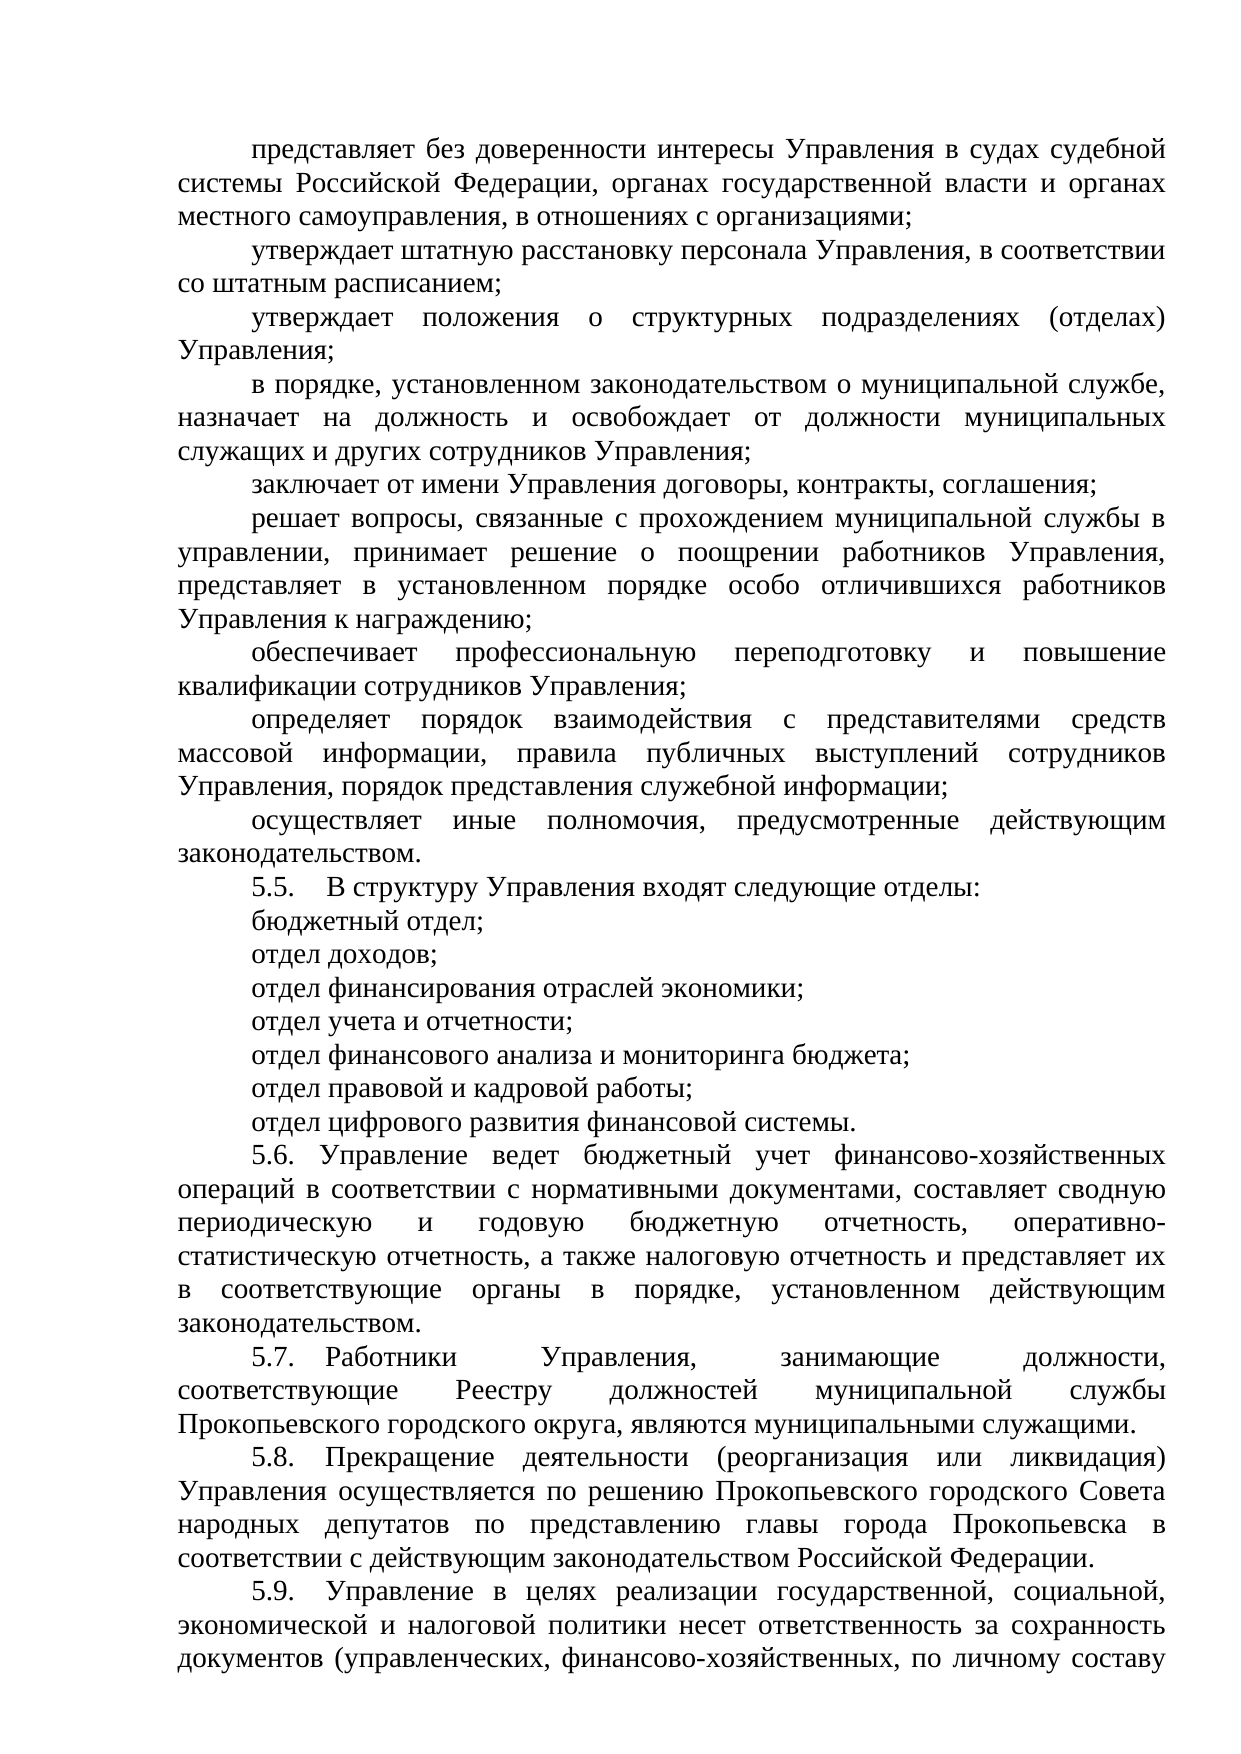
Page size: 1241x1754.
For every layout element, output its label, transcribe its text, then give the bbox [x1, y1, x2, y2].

text отдел финансирования отраслей экономики; [251, 970, 1167, 1003]
text отдел учета и отчетности; [251, 1003, 1167, 1037]
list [177, 1573, 1167, 1674]
text представляет без доверенности интересы Управления в судах судебной системы Российской Федерации, органах государственной власти и органах местного самоуправления, в отношениях с организациями; [177, 131, 1167, 232]
text утверждает штатную расстановку персонала Управления, в соответствии со штатным расписанием; [177, 232, 1167, 299]
text осуществляет иные полномочия, предусмотренные действующим законодательством. [177, 802, 1167, 869]
text обеспечивает профессиональную переподготовку и повышение квалификации сотрудников Управления; [177, 634, 1167, 701]
text заключает от имени Управления договоры, контракты, соглашения; [177, 467, 1167, 500]
list Работники Управления, занимающие должности, соответствующие Реестру должностей муниципальной службы Прокопьевского городского округа, являются муниципальными служащими. [177, 1339, 1167, 1439]
text отдел финансового анализа и мониторинга бюджета; [251, 1037, 1167, 1070]
text отдел цифрового развития финансовой системы. [251, 1104, 1167, 1137]
text 5.6. Управление ведет бюджетный учет финансово-хозяйственных операций в соответствии с нормативными документами, составляет сводную периодическую и годовую бюджетную отчетность, оперативно-статистическую отчетность, а также налоговую отчетность и представляет их в соответствующие органы в порядке, установленном действующим законодательством. [177, 1137, 1167, 1339]
text определяет порядок взаимодействия с представителями средств массовой информации, правила публичных выступлений сотрудников Управления, порядок представления служебной информации; [177, 701, 1167, 802]
list Прекращение деятельности (реорганизация или ликвидация) Управления осуществляется по решению Прокопьевского городского Совета народных депутатов по представлению главы города Прокопьевска в соответствии с действующим законодательством Российской Федерации. [177, 1439, 1167, 1573]
text в порядке, установленном законодательством о муниципальной службе, назначает на должность и освобождает от должности муниципальных служащих и других сотрудников Управления; [177, 366, 1167, 467]
text утверждает положения о структурных подразделениях (отделах) Управления; [177, 299, 1167, 366]
text бюджетный отдел; [251, 903, 1167, 936]
list В структуру Управления входят следующие отделы: [251, 869, 1167, 903]
text отдел доходов; [251, 936, 1167, 970]
text отдел правовой и кадровой работы; [251, 1070, 1167, 1104]
text решает вопросы, связанные с прохождением муниципальной службы в управлении, принимает решение о поощрении работников Управления, представляет в установленном порядке особо отличившихся работников Управления к награждению; [177, 500, 1167, 634]
